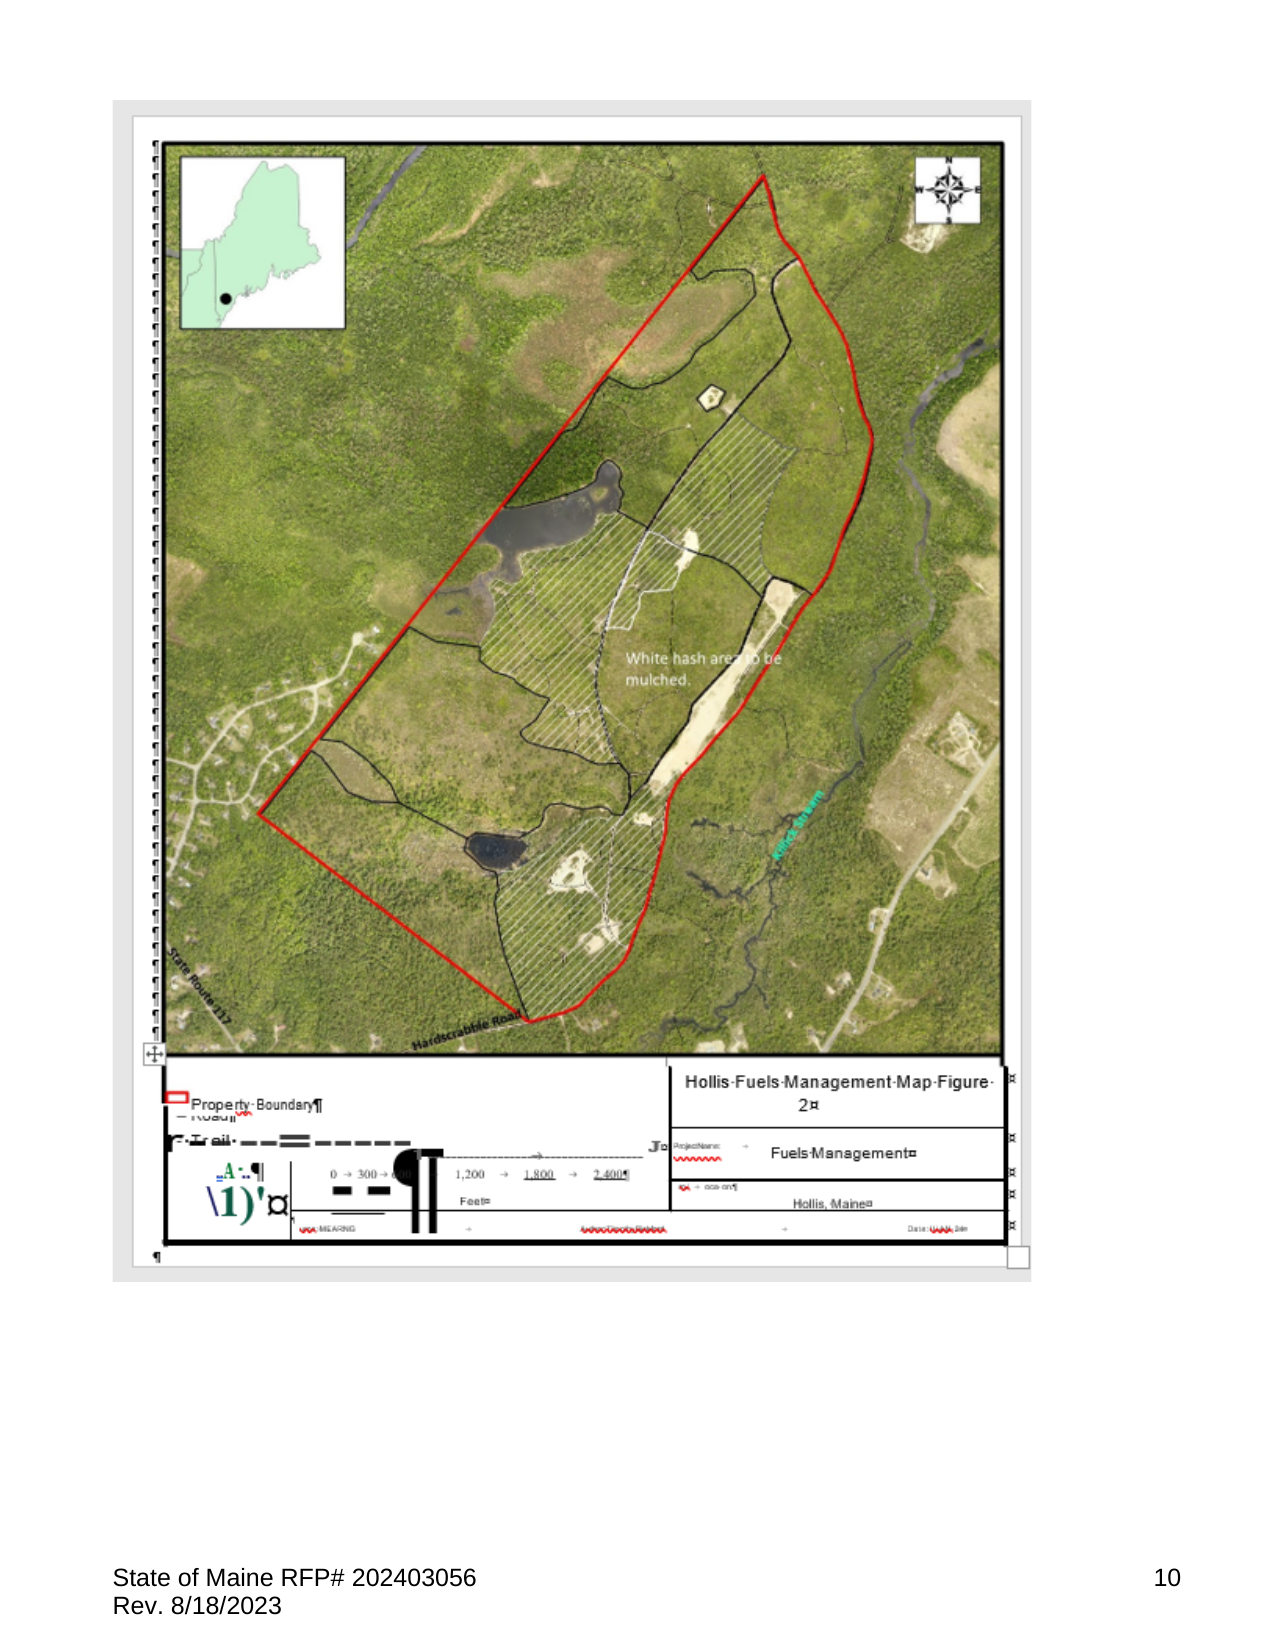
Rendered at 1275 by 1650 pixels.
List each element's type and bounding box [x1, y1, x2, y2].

picture [112, 100, 1032, 1282]
